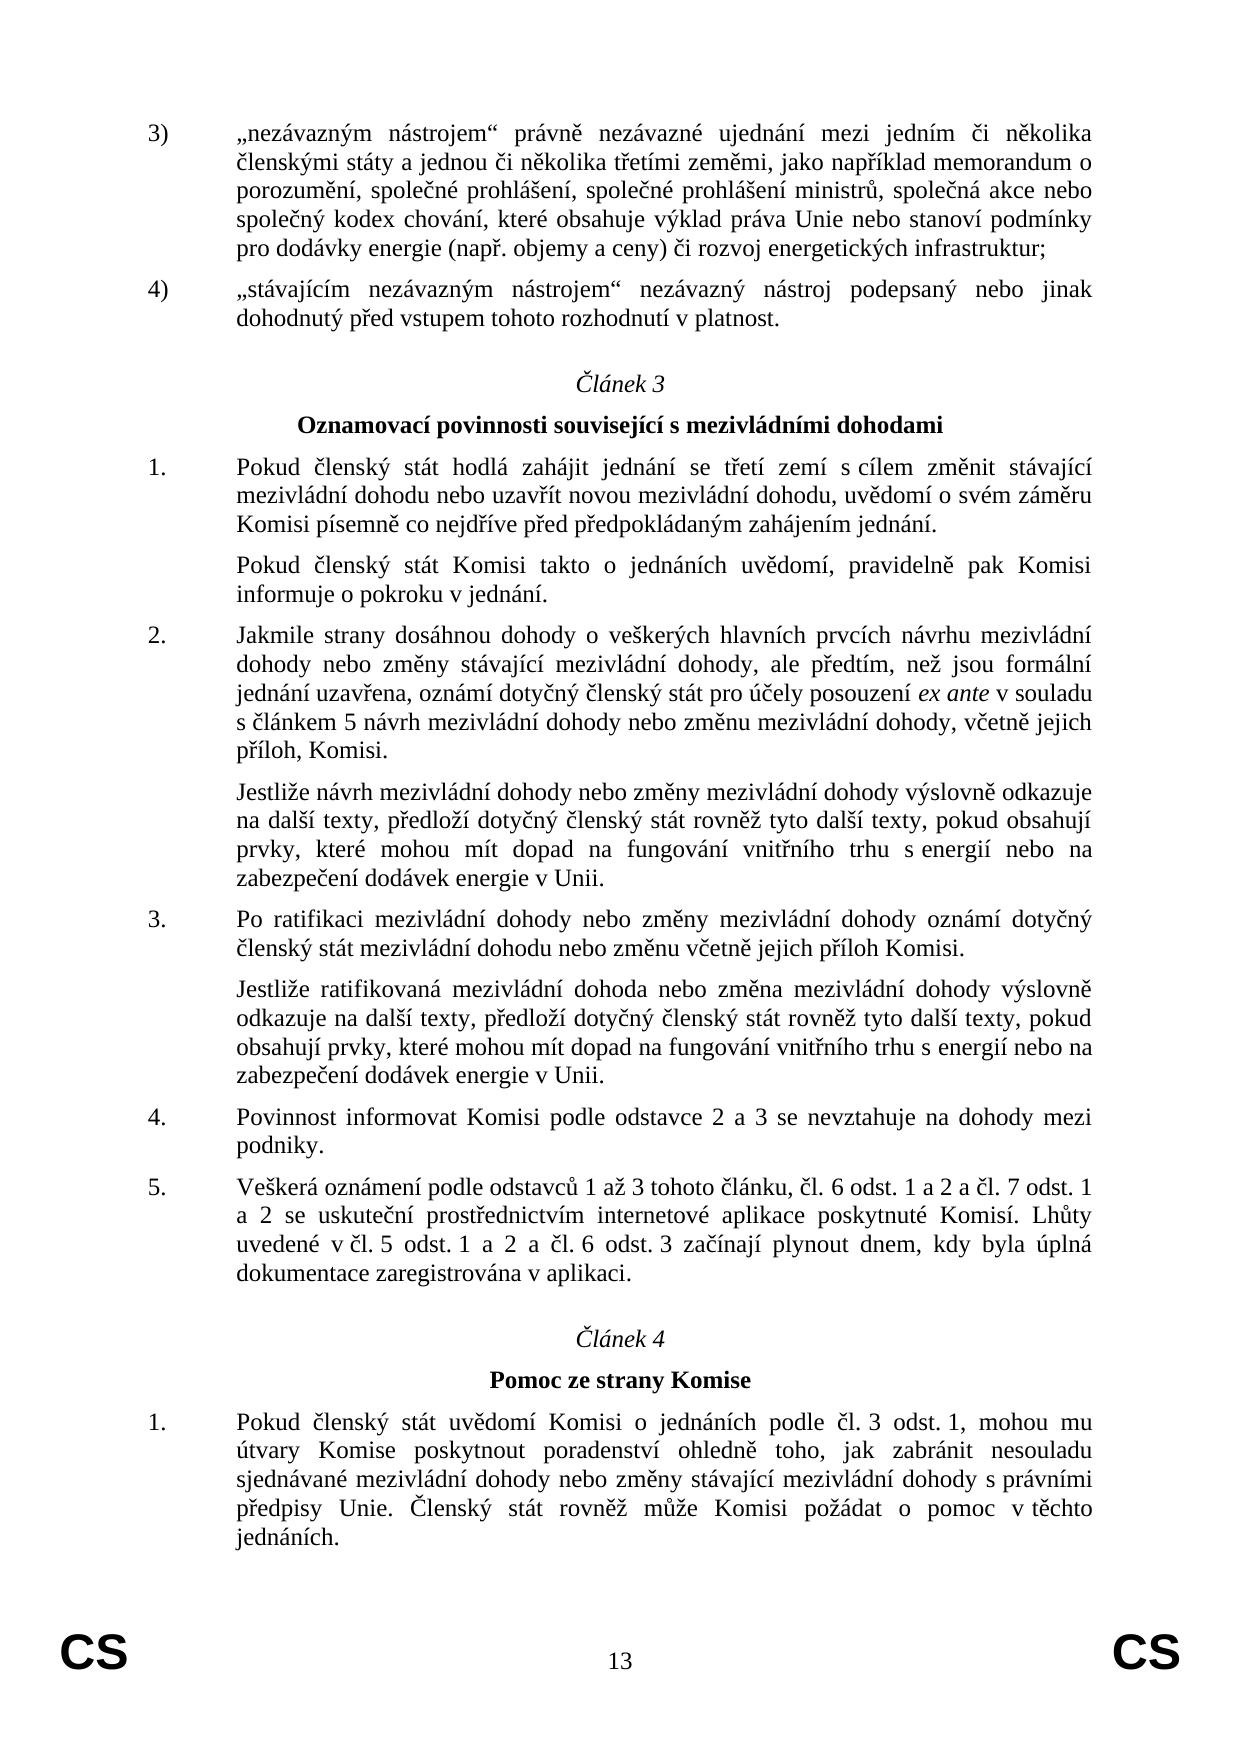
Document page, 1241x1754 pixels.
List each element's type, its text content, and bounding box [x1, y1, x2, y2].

text Jestliže návrh mezivládní dohody nebo změny mezivládní dohody výslovně odkazuje na další texty, předloží dotyčný členský stát rovněž tyto další texty, pokud obsahují prvky, které mohou mít dopad na fungování vnitřního trhu s energií nebo na zabezpečení dodávek energie v Unii. [236, 777, 1093, 892]
text Pokud členský stát Komisi takto o jednáních uvědomí, pravidelně pak Komisi informuje o pokroku v jednání. [236, 551, 1093, 608]
text Pomoc ze strany Komise [148, 1366, 1093, 1394]
text 1. Pokud členský stát hodlá zahájit jednání se třetí zemí s cílem změnit stávající mezivládní dohodu nebo uzavřít novou mezivládní dohodu, uvědomí o svém záměru Komisi písemně co nejdříve před předpokládaným zahájením jednání. [148, 452, 1093, 538]
text 5. Veškerá oznámení podle odstavců 1 až 3 tohoto článku, čl. 6 odst. 1 a 2 a čl. 7 odst. 1 a 2 se uskuteční prostřednictvím internetové aplikace poskytnuté Komisí. Lhůty uvedené v čl. 5 odst. 1 a 2 a čl. 6 odst. 3 začínají plynout dnem, kdy byla úplná dokumentace zaregistrována v aplikaci. [148, 1172, 1093, 1287]
text 4. Povinnost informovat Komisi podle odstavce 2 a 3 se nevztahuje na dohody mezi podniky. [148, 1102, 1093, 1159]
text 3. Po ratifikaci mezivládní dohody nebo změny mezivládní dohody oznámí dotyčný členský stát mezivládní dohodu nebo změnu včetně jejich příloh Komisi. [148, 904, 1093, 962]
text Jestliže ratifikovaná mezivládní dohoda nebo změna mezivládní dohody výslovně odkazuje na další texty, předloží dotyčný členský stát rovněž tyto další texty, pokud obsahují prvky, které mohou mít dopad na fungování vnitřního trhu s energií nebo na zabezpečení dodávek energie v Unii. [236, 974, 1093, 1089]
text Článek 4 [148, 1324, 1093, 1353]
text 2. Jakmile strany dosáhnou dohody o veškerých hlavních prvcích návrhu mezivládní dohody nebo změny stávající mezivládní dohody, ale předtím, než jsou formální jednání uzavřena, oznámí dotyčný členský stát pro účely posouzení ex ante v souladu s článkem 5 návrh mezivládní dohody nebo změnu mezivládní dohody, včetně jejich příloh, Komisi. [148, 621, 1093, 764]
text Článek 3 [148, 369, 1093, 398]
text 4) „stávajícím nezávazným nástrojem“ nezávazný nástroj podepsaný nebo jinak dohodnutý před vstupem tohoto rozhodnutí v platnost. [148, 274, 1093, 332]
text 1. Pokud členský stát uvědomí Komisi o jednáních podle čl. 3 odst. 1, mohou mu útvary Komise poskytnout poradenství ohledně toho, jak zabránit nesouladu sjednávané mezivládní dohody nebo změny stávající mezivládní dohody s právními předpisy Unie. Členský stát rovněž může Komisi požádat o pomoc v těchto jednáních. [148, 1407, 1093, 1551]
text 3) „nezávazným nástrojem“ právně nezávazné ujednání mezi jedním či několika členskými státy a jednou či několika třetími zeměmi, jako například memorandum o porozumění, společné prohlášení, společné prohlášení ministrů, společná akce nebo společný kodex chování, které obsahuje výklad práva Unie nebo stanoví podmínky pro dodávky energie (např. objemy a ceny) či rozvoj energetických infrastruktur; [148, 118, 1093, 262]
text Oznamovací povinnosti související s mezivládními dohodami [148, 411, 1093, 439]
